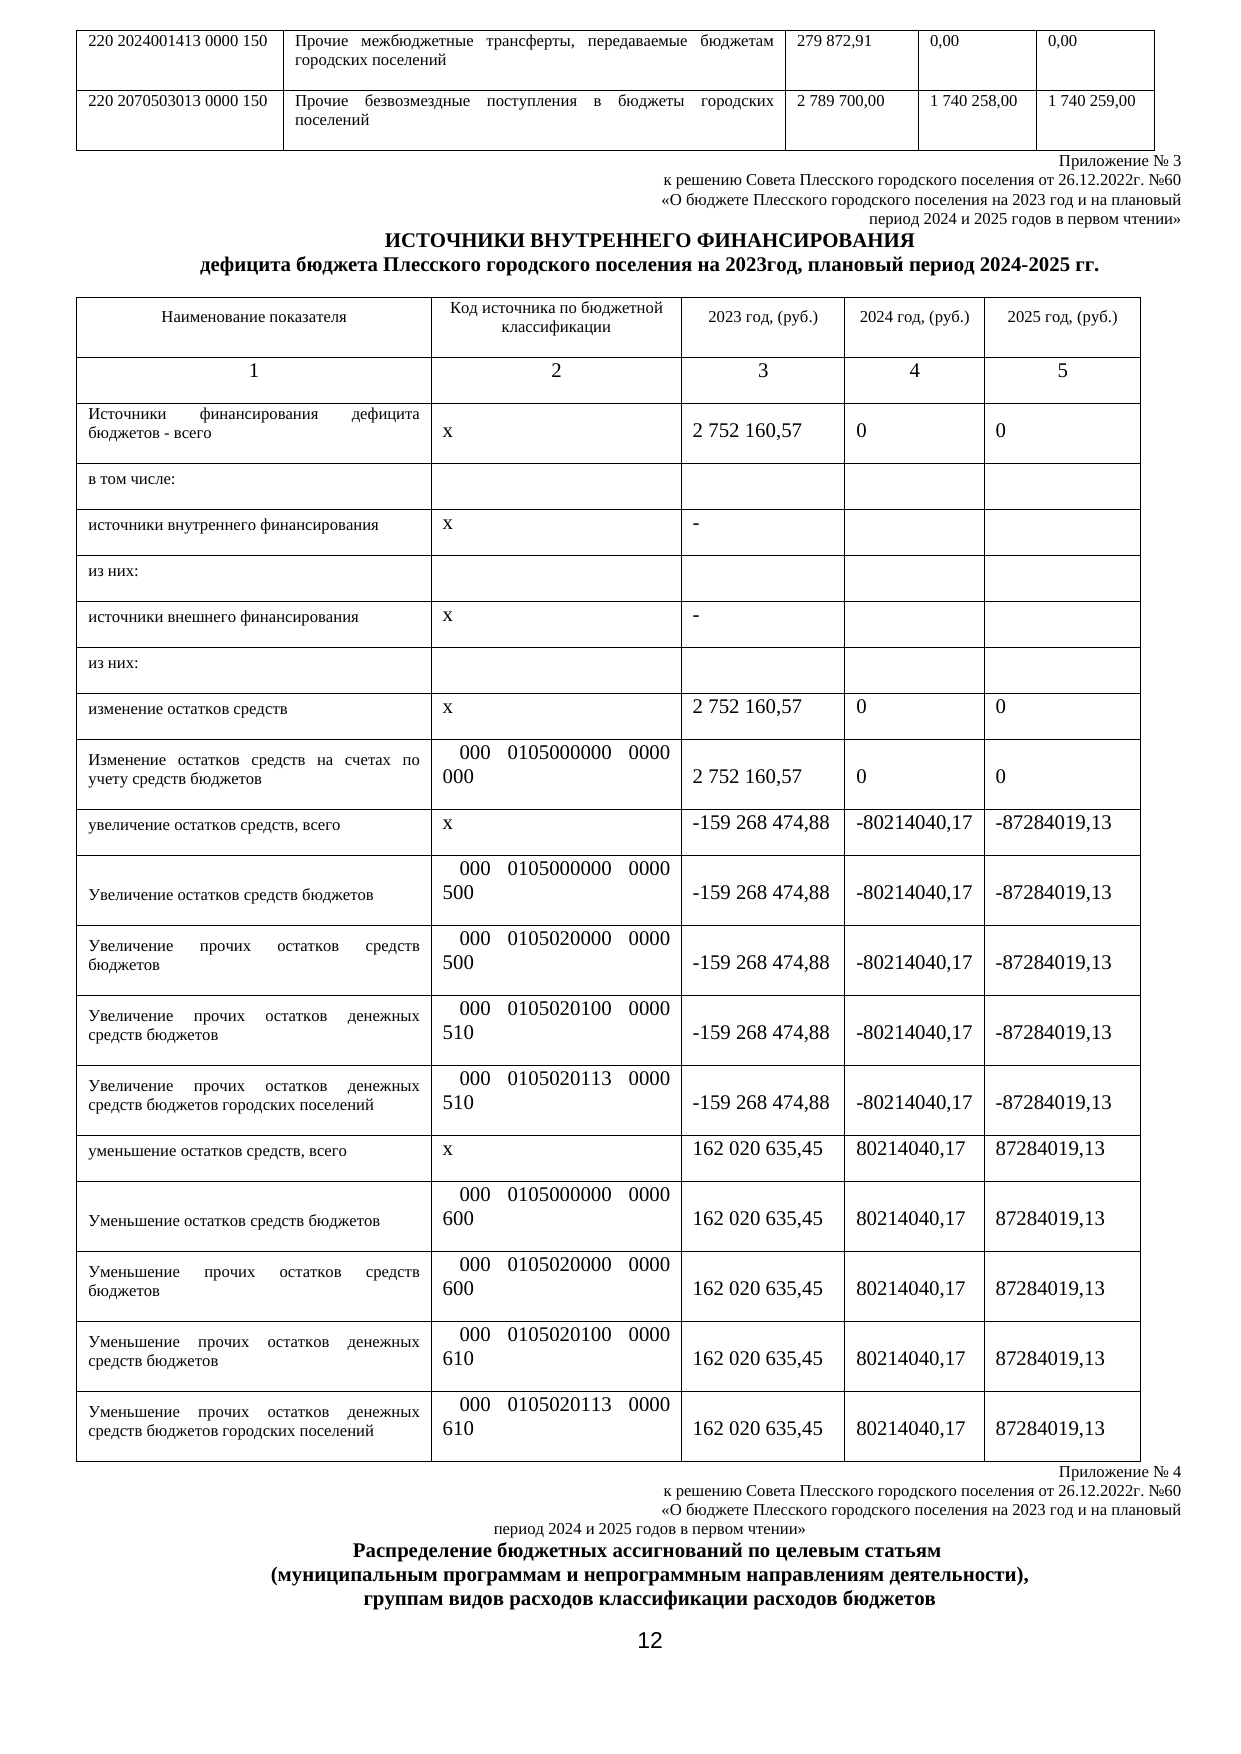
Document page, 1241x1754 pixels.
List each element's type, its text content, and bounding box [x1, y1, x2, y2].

table_cell -87284019,13 [985, 1066, 1140, 1134]
table_cell изменение остатков средств [77, 694, 431, 739]
table_header 2023 год, (руб.) [682, 298, 844, 357]
table_cell -159 268 474,88 [682, 926, 844, 994]
table_cell 2 752 160,57 [682, 404, 844, 463]
table_cell - [682, 602, 844, 647]
table_cell источники внешнего финансирования [77, 602, 431, 647]
table_cell 2 789 700,00 [786, 91, 918, 150]
text Распределение бюджетных ассигнований по целевым статьям (муниципальным программам и непрограммным направлениям деятельности), [118, 1538, 1181, 1586]
table_cell -87284019,13 [985, 996, 1140, 1064]
table_cell 162 020 635,45 [682, 1136, 844, 1181]
table_cell 1 740 259,00 [1037, 91, 1154, 150]
table_cell [682, 464, 844, 509]
table_cell 162 020 635,45 [682, 1392, 844, 1461]
table_cell из них: [77, 556, 431, 601]
table_cell [682, 648, 844, 693]
table_cell 279 872,91 [786, 31, 918, 90]
table_cell 5 [985, 358, 1140, 403]
table_cell 0 [985, 404, 1140, 463]
table_cell -80214040,17 [845, 926, 984, 994]
table_cell Увеличение прочих остатков денежных средств бюджетов городских поселений [77, 1066, 431, 1134]
table_cell 80214040,17 [845, 1322, 984, 1391]
table_cell 3 [682, 358, 844, 403]
table_cell [682, 556, 844, 601]
table_cell [985, 464, 1140, 509]
table_cell 80214040,17 [845, 1136, 984, 1181]
table_cell 000 0105020113 0000 510 [432, 1066, 681, 1134]
table_cell 0 [985, 694, 1140, 739]
table_cell 162 020 635,45 [682, 1322, 844, 1391]
table_cell -159 268 474,88 [682, 996, 844, 1064]
table_header 2025 год, (руб.) [985, 298, 1140, 357]
table_cell 87284019,13 [985, 1392, 1140, 1461]
table_cell [432, 556, 681, 601]
table_cell из них: [77, 648, 431, 693]
table_cell 0,00 [1037, 31, 1154, 90]
table_cell 000 0105020113 0000 610 [432, 1392, 681, 1461]
text «О бюджете Плесского городского поселения на 2023 год и на плановый [118, 1500, 1181, 1519]
table_cell -87284019,13 [985, 856, 1140, 924]
text Приложение № 3 [118, 151, 1181, 170]
table_cell 0 [845, 740, 984, 809]
table_cell -80214040,17 [845, 856, 984, 924]
table_cell [985, 510, 1140, 555]
table_cell [845, 602, 984, 647]
text ИСТОЧНИКИ ВНУТРЕННЕГО ФИНАНСИРОВАНИЯ [118, 228, 1181, 252]
table_cell -80214040,17 [845, 996, 984, 1064]
table_cell 000 0105000000 0000 000 [432, 740, 681, 809]
table_cell 2 752 160,57 [682, 694, 844, 739]
table_cell [985, 602, 1140, 647]
table_cell - [682, 510, 844, 555]
text период 2024 и 2025 годов в первом чтении» [118, 208, 1181, 228]
table_cell 000 0105000000 0000 600 [432, 1182, 681, 1251]
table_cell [284, 31, 785, 90]
text дефицита бюджета Плесского городского поселения на 2023год, плановый период 2024-2025 гг. [118, 252, 1181, 276]
text к решению Совета Плесского городского поселения от 26.12.2022г. №60 [118, 170, 1181, 189]
table_cell 0 [845, 694, 984, 739]
table_cell Прочие безвозмездные поступления в бюджеты городских поселений [284, 91, 785, 150]
table_cell х [432, 602, 681, 647]
text период 2024 и 2025 годов в первом чтении» [118, 1519, 1181, 1538]
text «О бюджете Плесского городского поселения на 2023 год и на плановый [118, 189, 1181, 208]
table_cell Увеличение остатков средств бюджетов [77, 856, 431, 924]
table_cell х [432, 510, 681, 555]
table_cell -80214040,17 [845, 810, 984, 854]
table_cell источники внутреннего финансирования [77, 510, 431, 555]
table_cell 2 752 160,57 [682, 740, 844, 809]
table_cell Уменьшение остатков средств бюджетов [77, 1182, 431, 1251]
table_cell 162 020 635,45 [682, 1182, 844, 1251]
table_cell 0 [985, 740, 1140, 809]
table_cell 220 2024001413 0000 150 [77, 31, 283, 90]
table_cell Увеличение прочих остатков денежных средств бюджетов [77, 996, 431, 1064]
table_cell [845, 510, 984, 555]
table_cell Уменьшение прочих остатков средств бюджетов [77, 1252, 431, 1321]
table_cell [845, 464, 984, 509]
table_cell х [432, 810, 681, 854]
table_cell 1 740 258,00 [919, 91, 1036, 150]
table_cell х [432, 1136, 681, 1181]
table_cell 0 [845, 404, 984, 463]
text Приложение № 4 [118, 1462, 1181, 1481]
table_cell [432, 464, 681, 509]
table_cell [985, 556, 1140, 601]
table_cell -80214040,17 [845, 1066, 984, 1134]
table_cell 000 0105020100 0000 610 [432, 1322, 681, 1391]
table_cell 80214040,17 [845, 1392, 984, 1461]
table_cell в том числе: [77, 464, 431, 509]
table_header Код источника по бюджетной классификации [432, 298, 681, 357]
table_cell -87284019,13 [985, 810, 1140, 854]
table_cell Источники финансирования дефицита бюджетов - всего [77, 404, 431, 463]
table_cell -159 268 474,88 [682, 856, 844, 924]
table_cell 0,00 [919, 31, 1036, 90]
table_cell 220 2070503013 0000 150 [77, 91, 283, 150]
table_cell 87284019,13 [985, 1252, 1140, 1321]
table_cell 87284019,13 [985, 1136, 1140, 1181]
table_cell 4 [845, 358, 984, 403]
table_cell 000 0105020100 0000 510 [432, 996, 681, 1064]
table_cell увеличение остатков средств, всего [77, 810, 431, 854]
table_cell 000 0105020000 0000 600 [432, 1252, 681, 1321]
table_cell [845, 556, 984, 601]
table_cell х [432, 694, 681, 739]
table_cell -159 268 474,88 [682, 1066, 844, 1134]
text группам видов расходов классификации расходов бюджетов [118, 1586, 1181, 1610]
table_cell -159 268 474,88 [682, 810, 844, 854]
table_cell 80214040,17 [845, 1182, 984, 1251]
table_cell Увеличение прочих остатков средств бюджетов [77, 926, 431, 994]
table_cell Уменьшение прочих остатков денежных средств бюджетов [77, 1322, 431, 1391]
table_cell 87284019,13 [985, 1182, 1140, 1251]
table_cell 162 020 635,45 [682, 1252, 844, 1321]
table_cell [845, 648, 984, 693]
table_cell Уменьшение прочих остатков денежных средств бюджетов городских поселений [77, 1392, 431, 1461]
text к решению Совета Плесского городского поселения от 26.12.2022г. №60 [118, 1481, 1181, 1500]
table_cell 000 0105000000 0000 500 [432, 856, 681, 924]
table_cell [432, 648, 681, 693]
table_cell -87284019,13 [985, 926, 1140, 994]
table_cell 000 0105020000 0000 500 [432, 926, 681, 994]
table_cell 87284019,13 [985, 1322, 1140, 1391]
table_header 2024 год, (руб.) [845, 298, 984, 357]
table_cell Изменение остатков средств на счетах по учету средств бюджетов [77, 740, 431, 809]
table_cell уменьшение остатков средств, всего [77, 1136, 431, 1181]
table_cell х [432, 404, 681, 463]
table_cell [985, 648, 1140, 693]
table_cell 2 [432, 358, 681, 403]
table_header Наименование показателя [77, 298, 431, 357]
table_cell 80214040,17 [845, 1252, 984, 1321]
table_cell 1 [77, 358, 431, 403]
